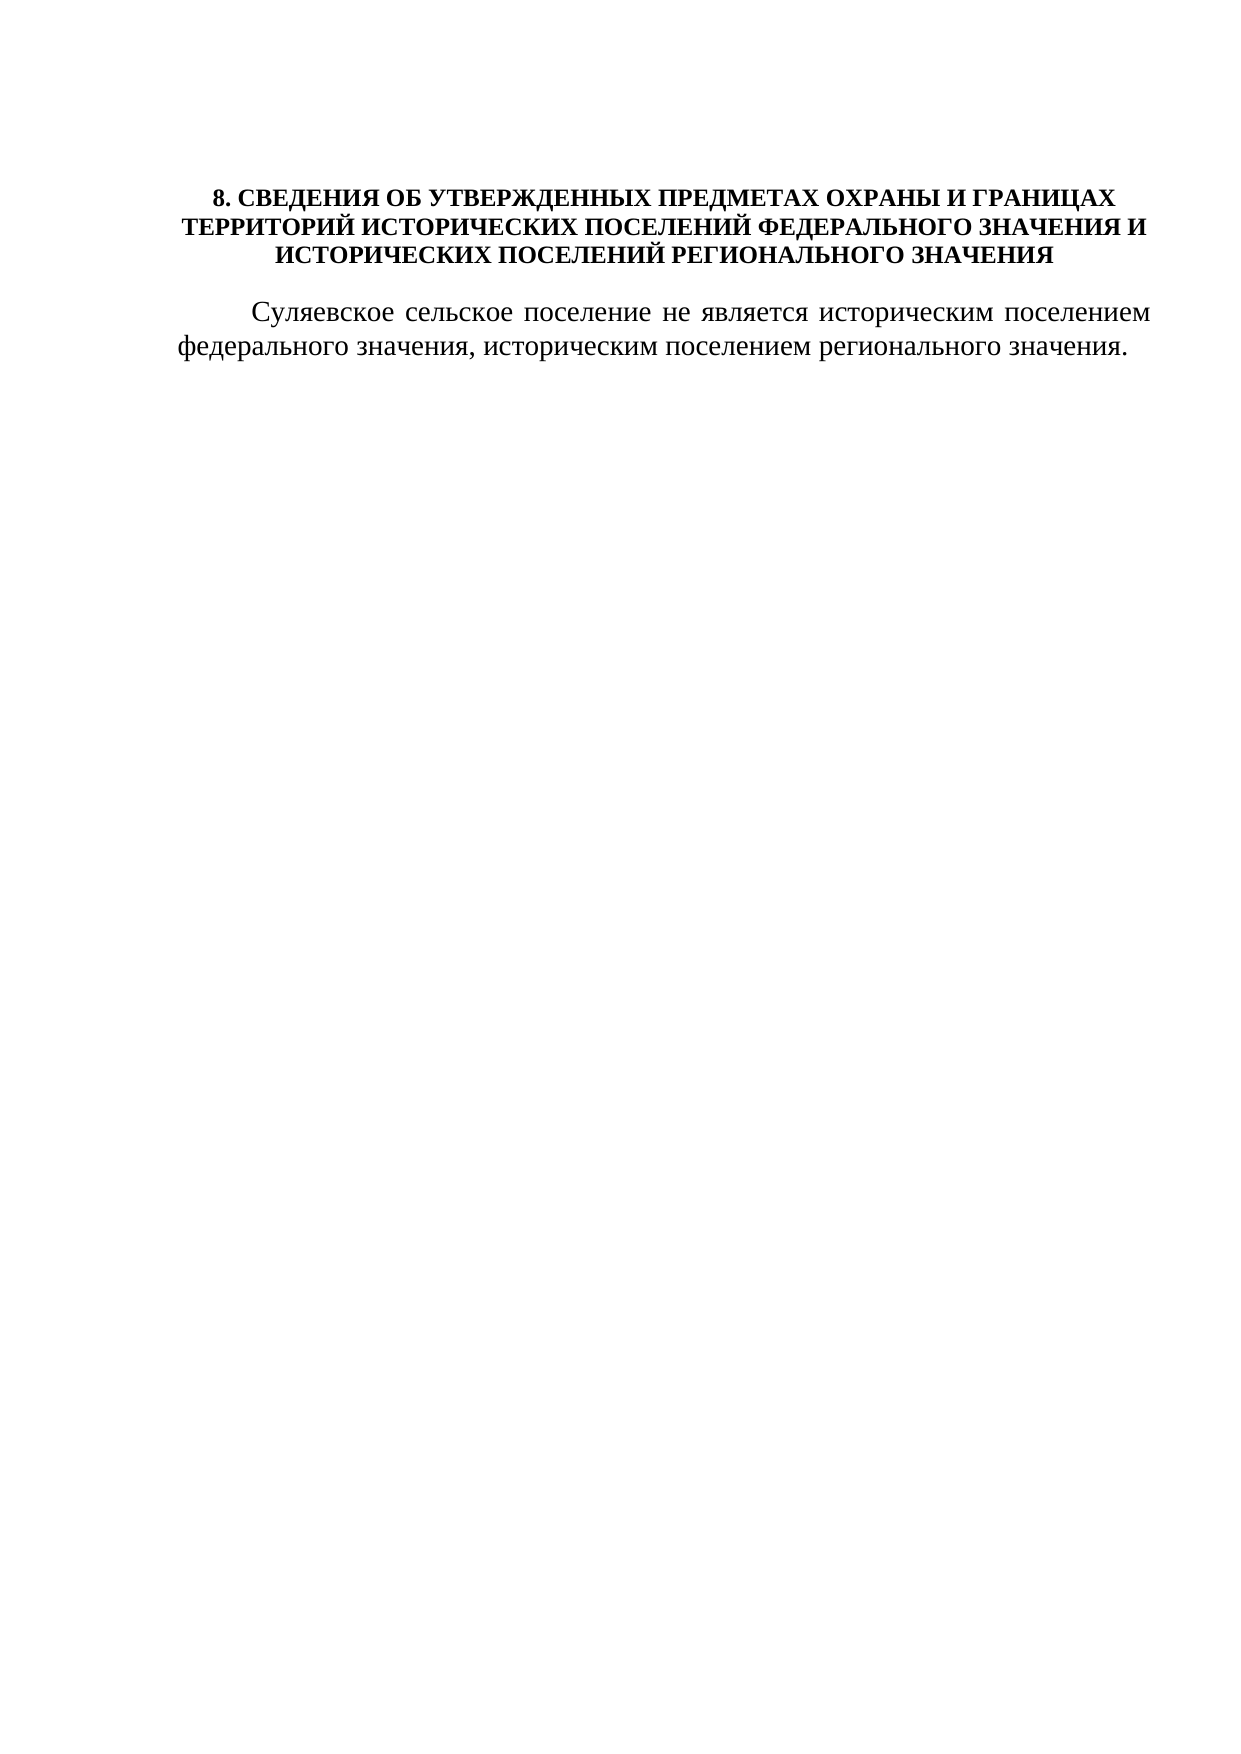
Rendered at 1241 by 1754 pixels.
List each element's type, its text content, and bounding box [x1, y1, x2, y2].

text Суляевское сельское поселение не является историческим поселением федерального значения, историческим поселением регионального значения. [177, 294, 1152, 361]
subtitle 8. Сведения об утвержденных предметах охраны и границах территорий исторических поселений федерального значения и исторических поселений регионального значения [177, 183, 1152, 269]
